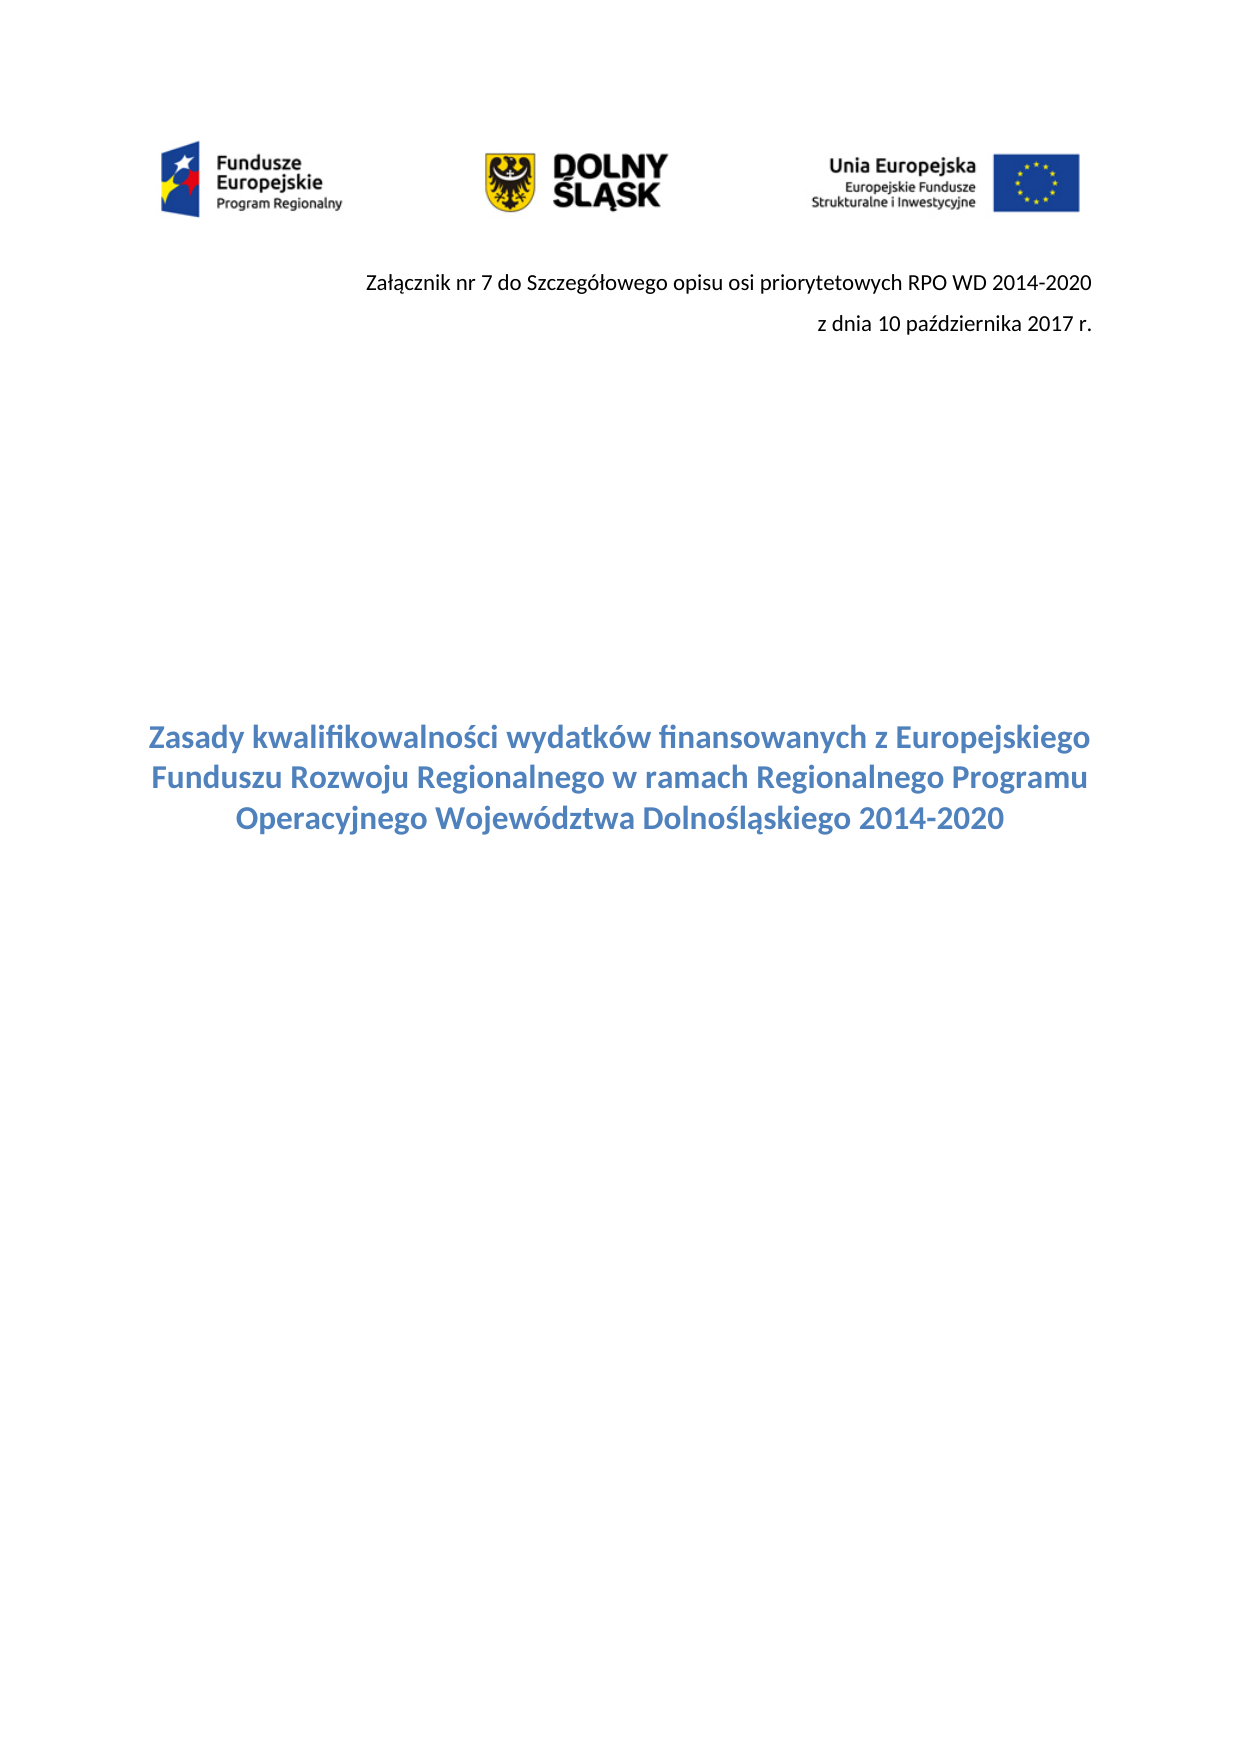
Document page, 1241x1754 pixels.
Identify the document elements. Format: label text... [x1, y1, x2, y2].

text Zasady kwalifikowalności wydatków finansowanych z Europejskiego Funduszu Rozwoju Regionalnego w ramach Regionalnego Programu Operacyjnego Województwa Dolnośląskiego 2014-2020 [148, 716, 1093, 838]
picture [147, 132, 1093, 247]
text Załącznik nr 7 do Szczegółowego opisu osi priorytetowych RPO WD 2014-2020 [148, 268, 1093, 296]
text z dnia 10 października 2017 r. [148, 309, 1093, 338]
